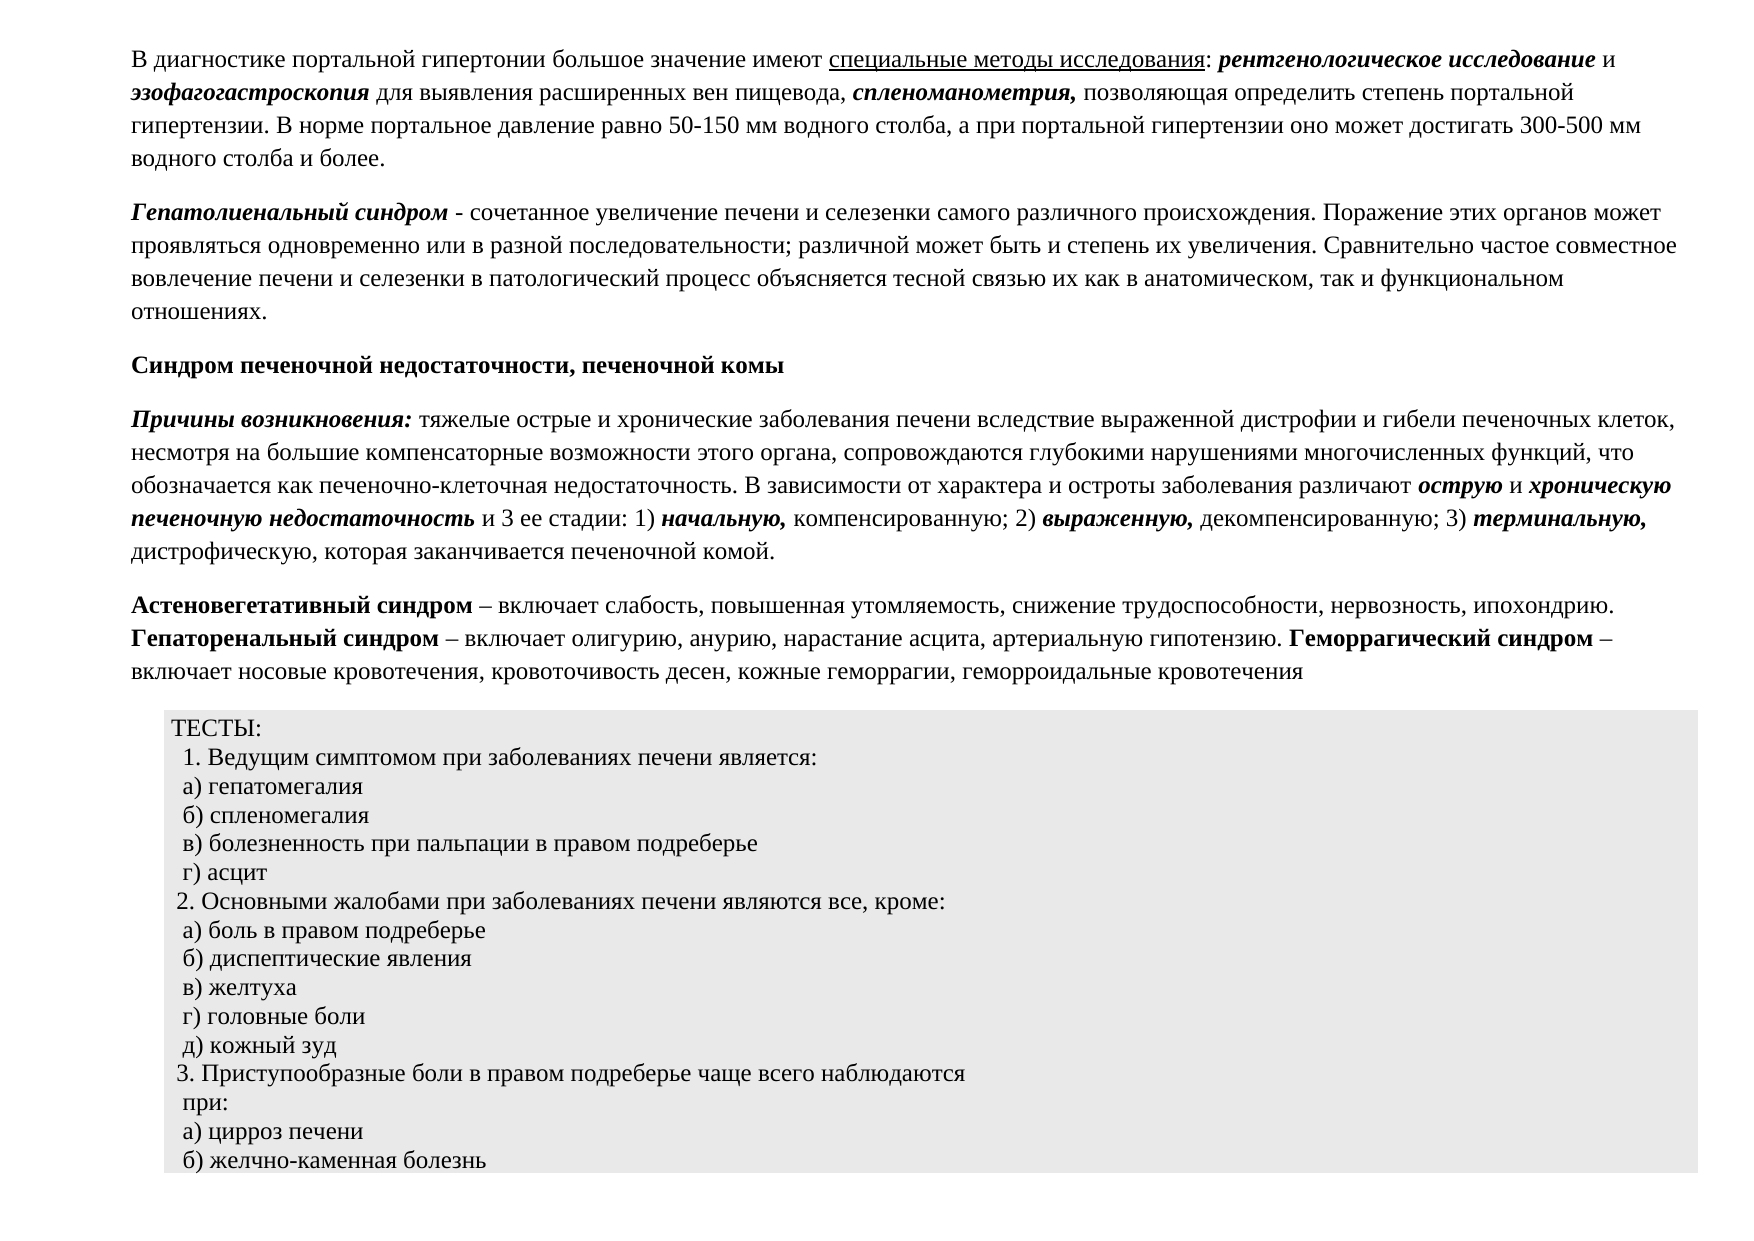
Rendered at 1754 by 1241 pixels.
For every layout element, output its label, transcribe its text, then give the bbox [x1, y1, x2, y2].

text 2. Основными жалобами при заболеваниях печени являются все, кроме: [164, 886, 1698, 915]
text 1. Ведущим симптомом при заболеваниях печени является: [164, 742, 1698, 771]
text Астеновегетативный синдром – включает слабость, повышенная утомляемость, снижение трудоспособности, нервозность, ипохондрию. Гепаторенальный синдром – включает олигурию, анурию, нарастание асцита, артериальную гипотензию. Геморрагический синдром – включает носовые кровотечения, кровоточивость десен, кожные геморрагии, геморроидальные кровотечения [131, 590, 1698, 685]
text ТЕСТЫ: [164, 710, 1698, 742]
text а) гепатомегалия [164, 771, 1698, 800]
text а) цирроз печени [164, 1116, 1698, 1145]
text б) спленомегалия [164, 800, 1698, 828]
text г) головные боли [164, 1001, 1698, 1030]
text при: [164, 1087, 1698, 1116]
text Причины возникновения: тяжелые острые и хронические заболевания печени вследствие выраженной дистрофии и гибели печеночных клеток, несмотря на большие компенсаторные возможности этого органа, сопровождаются глубокими нарушениями многочисленных функций, что обозначается как печеночно-клеточная недостаточность. В зависимости от характера и остроты заболевания различают острую и хроническую печеночную недостаточность и 3 ее стадии: 1) начальную, компенсированную; 2) выраженную, декомпенсированную; 3) терминальную, дистрофическую, которая заканчивается печеночной комой. [131, 404, 1698, 565]
text 3. Приступообразные боли в правом подреберье чаще всего наблюдаются [164, 1058, 1698, 1087]
text в) болезненность при пальпации в правом подреберье [164, 828, 1698, 857]
text Гепатолиенальный синдром - сочетанное увеличение печени и селезенки самого различного происхождения. Поражение этих органов может проявляться одновременно или в разной последовательности; различной может быть и степень их увеличения. Сравнительно частое совместное вовлечение печени и селезенки в патологический процесс объясняется тесной связью их как в анатомическом, так и функциональном отношениях. [131, 197, 1698, 325]
text б) диспептические явления [164, 943, 1698, 972]
text б) желчно-каменная болезнь [164, 1145, 1698, 1173]
text Синдром печеночной недостаточности, печеночной комы [131, 350, 1698, 379]
text В диагностике портальной гипертонии большое значение имеют специальные методы исследования: рентгенологическое исследование и эзофагогастроскопия для выявления расширенных вен пищевода, спленоманометрия, позволяющая определить степень портальной гипертензии. В норме портальное давление равно 50-150 мм водного столба, а при портальной гипертензии оно может достигать 300-500 мм водного столба и более. [131, 44, 1698, 172]
text в) желтуха [164, 972, 1698, 1001]
text а) боль в правом подреберье [164, 915, 1698, 943]
text г) асцит [164, 857, 1698, 886]
text д) кожный зуд [164, 1030, 1698, 1058]
